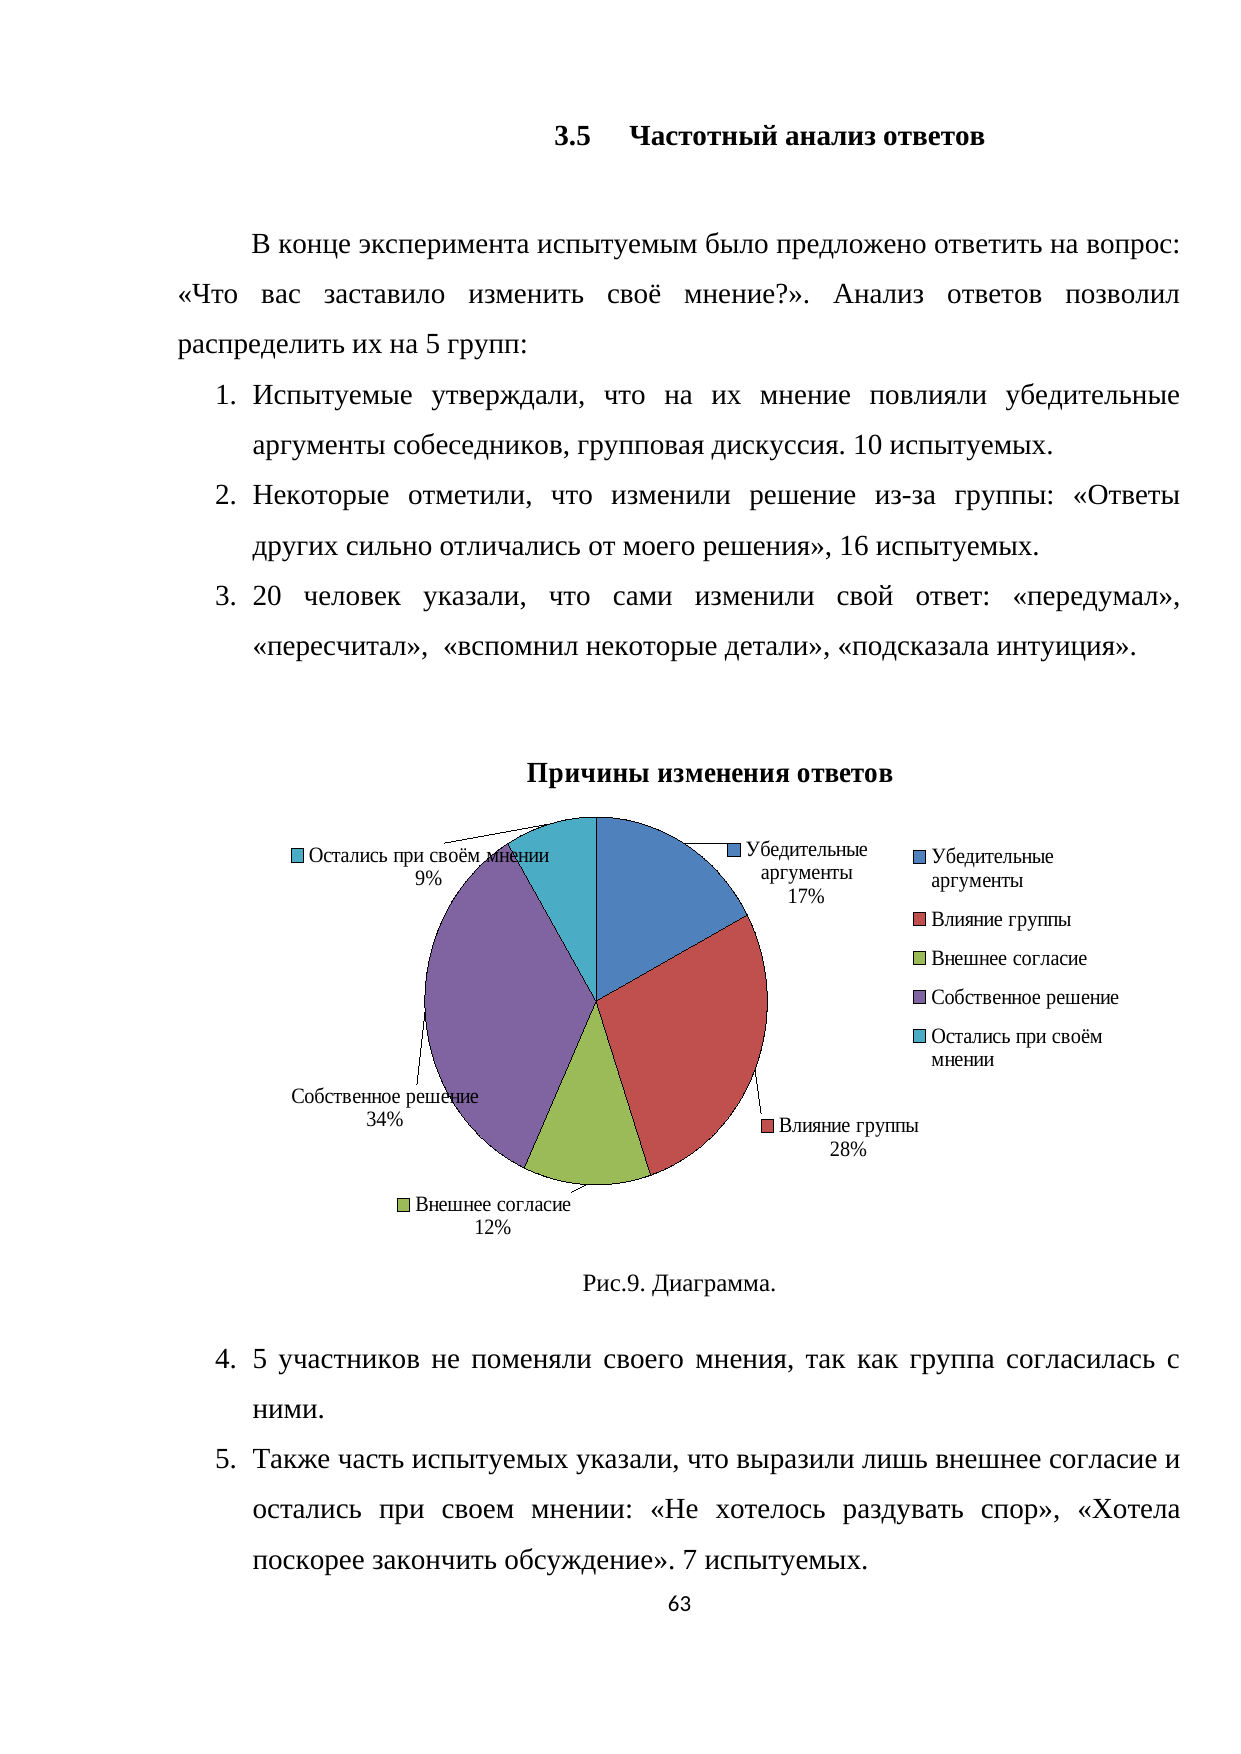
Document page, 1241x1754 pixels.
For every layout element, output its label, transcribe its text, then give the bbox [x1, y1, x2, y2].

text В конце эксперимента испытуемым было предложено ответить на вопрос: «Что вас заставило изменить своё мнение?». Анализ ответов позволил распределить их на 5 групп: [177, 226, 1181, 360]
list 20 человек указали, что сами изменили свой ответ: «передумал», «пересчитал», «вспомнил некоторые детали», «подсказала интуиция». [215, 578, 1181, 662]
list Также часть испытуемых указали, что выразили лишь внешнее согласие и остались при своем мнении: «Не хотелось раздувать спор», «Хотела поскорее закончить обсуждение». 7 испытуемых. [215, 1441, 1181, 1576]
list Частотный анализ ответов [358, 118, 1181, 152]
list Некоторые отметили, что изменили решение из-за группы: «Ответы других сильно отличались от моего решения», 16 испытуемых. [215, 477, 1181, 561]
text Рис.9. Диаграмма. [177, 729, 1181, 1297]
list Испытуемые утверждали, что на их мнение повлияли убедительные аргументы собеседников, групповая дискуссия. 10 испытуемых. [215, 377, 1181, 461]
list 5 участников не поменяли своего мнения, так как группа согласилась с ними. [215, 1341, 1181, 1424]
